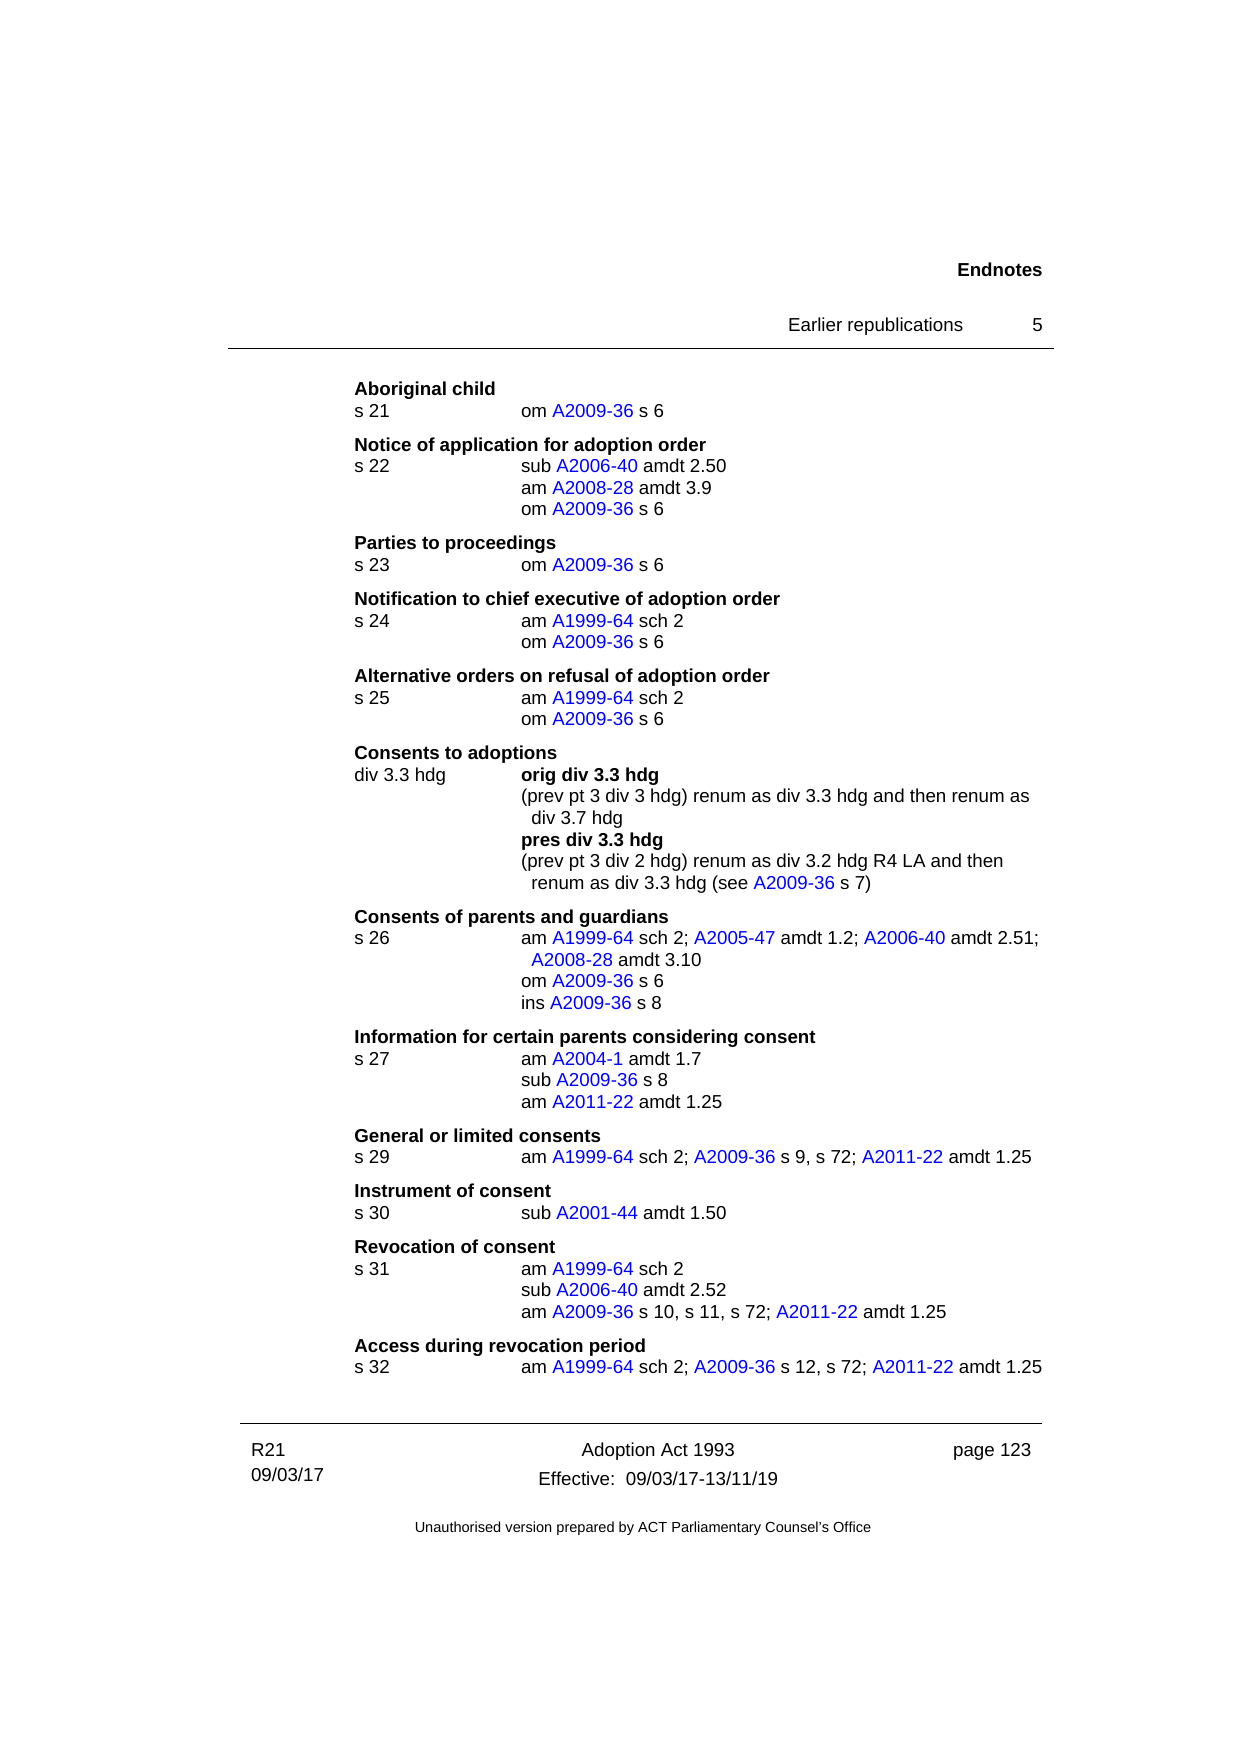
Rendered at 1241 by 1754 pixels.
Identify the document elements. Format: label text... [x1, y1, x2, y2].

text Parties to proceedings [354, 532, 1042, 554]
text s 26 am A1999-64 sch 2; A2005-47 amdt 1.2; A2006-40 amdt 2.51; A2008-28 amdt 3.10 [354, 927, 1042, 970]
text General or limited consents [354, 1125, 1042, 1146]
text div 3.3 hdg orig div 3.3 hdg [354, 764, 1042, 785]
text om A2009-36 s 6 [354, 970, 1042, 992]
text Consents of parents and guardians [354, 906, 1042, 927]
text sub A2009-36 s 8 [354, 1069, 1042, 1091]
text Consents to adoptions [354, 742, 1042, 764]
text s 22 sub A2006-40 amdt 2.50 [354, 455, 1042, 477]
text (prev pt 3 div 3 hdg) renum as div 3.3 hdg and then renum as div 3.7 hdg [354, 785, 1042, 828]
text sub A2006-40 amdt 2.52 [354, 1279, 1042, 1301]
text Access during revocation period [354, 1335, 1042, 1356]
text Information for certain parents considering consent [354, 1026, 1042, 1047]
text s 21 om A2009-36 s 6 [354, 399, 1042, 421]
text s 23 om A2009-36 s 6 [354, 554, 1042, 575]
text Revocation of consent [354, 1236, 1042, 1257]
text Alternative orders on refusal of adoption order [354, 665, 1042, 687]
text s 30 sub A2001-44 amdt 1.50 [354, 1202, 1042, 1223]
text Instrument of consent [354, 1180, 1042, 1202]
text s 25 am A1999-64 sch 2 [354, 687, 1042, 708]
text s 31 am A1999-64 sch 2 [354, 1257, 1042, 1279]
text pres div 3.3 hdg [354, 828, 1042, 850]
text om A2009-36 s 6 [354, 498, 1042, 520]
text Notice of application for adoption order [354, 433, 1042, 455]
text am A2009-36 s 10, s 11, s 72; A2011-22 amdt 1.25 [354, 1301, 1042, 1322]
text am A2011-22 amdt 1.25 [354, 1091, 1042, 1112]
text s 29 am A1999-64 sch 2; A2009-36 s 9, s 72; A2011-22 amdt 1.25 [354, 1146, 1042, 1168]
text (prev pt 3 div 2 hdg) renum as div 3.2 hdg R4 LA and then renum as div 3.3 hdg (see A2009-36 s 7) [354, 850, 1042, 893]
text om A2009-36 s 6 [354, 708, 1042, 730]
text ins A2009-36 s 8 [354, 992, 1042, 1013]
text am A2008-28 amdt 3.9 [354, 477, 1042, 498]
text s 27 am A2004-1 amdt 1.7 [354, 1047, 1042, 1069]
text Notification to chief executive of adoption order [354, 588, 1042, 609]
text om A2009-36 s 6 [354, 631, 1042, 652]
text s 32 am A1999-64 sch 2; A2009-36 s 12, s 72; A2011-22 amdt 1.25 [354, 1356, 1042, 1378]
text Aboriginal child [354, 378, 1042, 399]
text s 24 am A1999-64 sch 2 [354, 609, 1042, 631]
